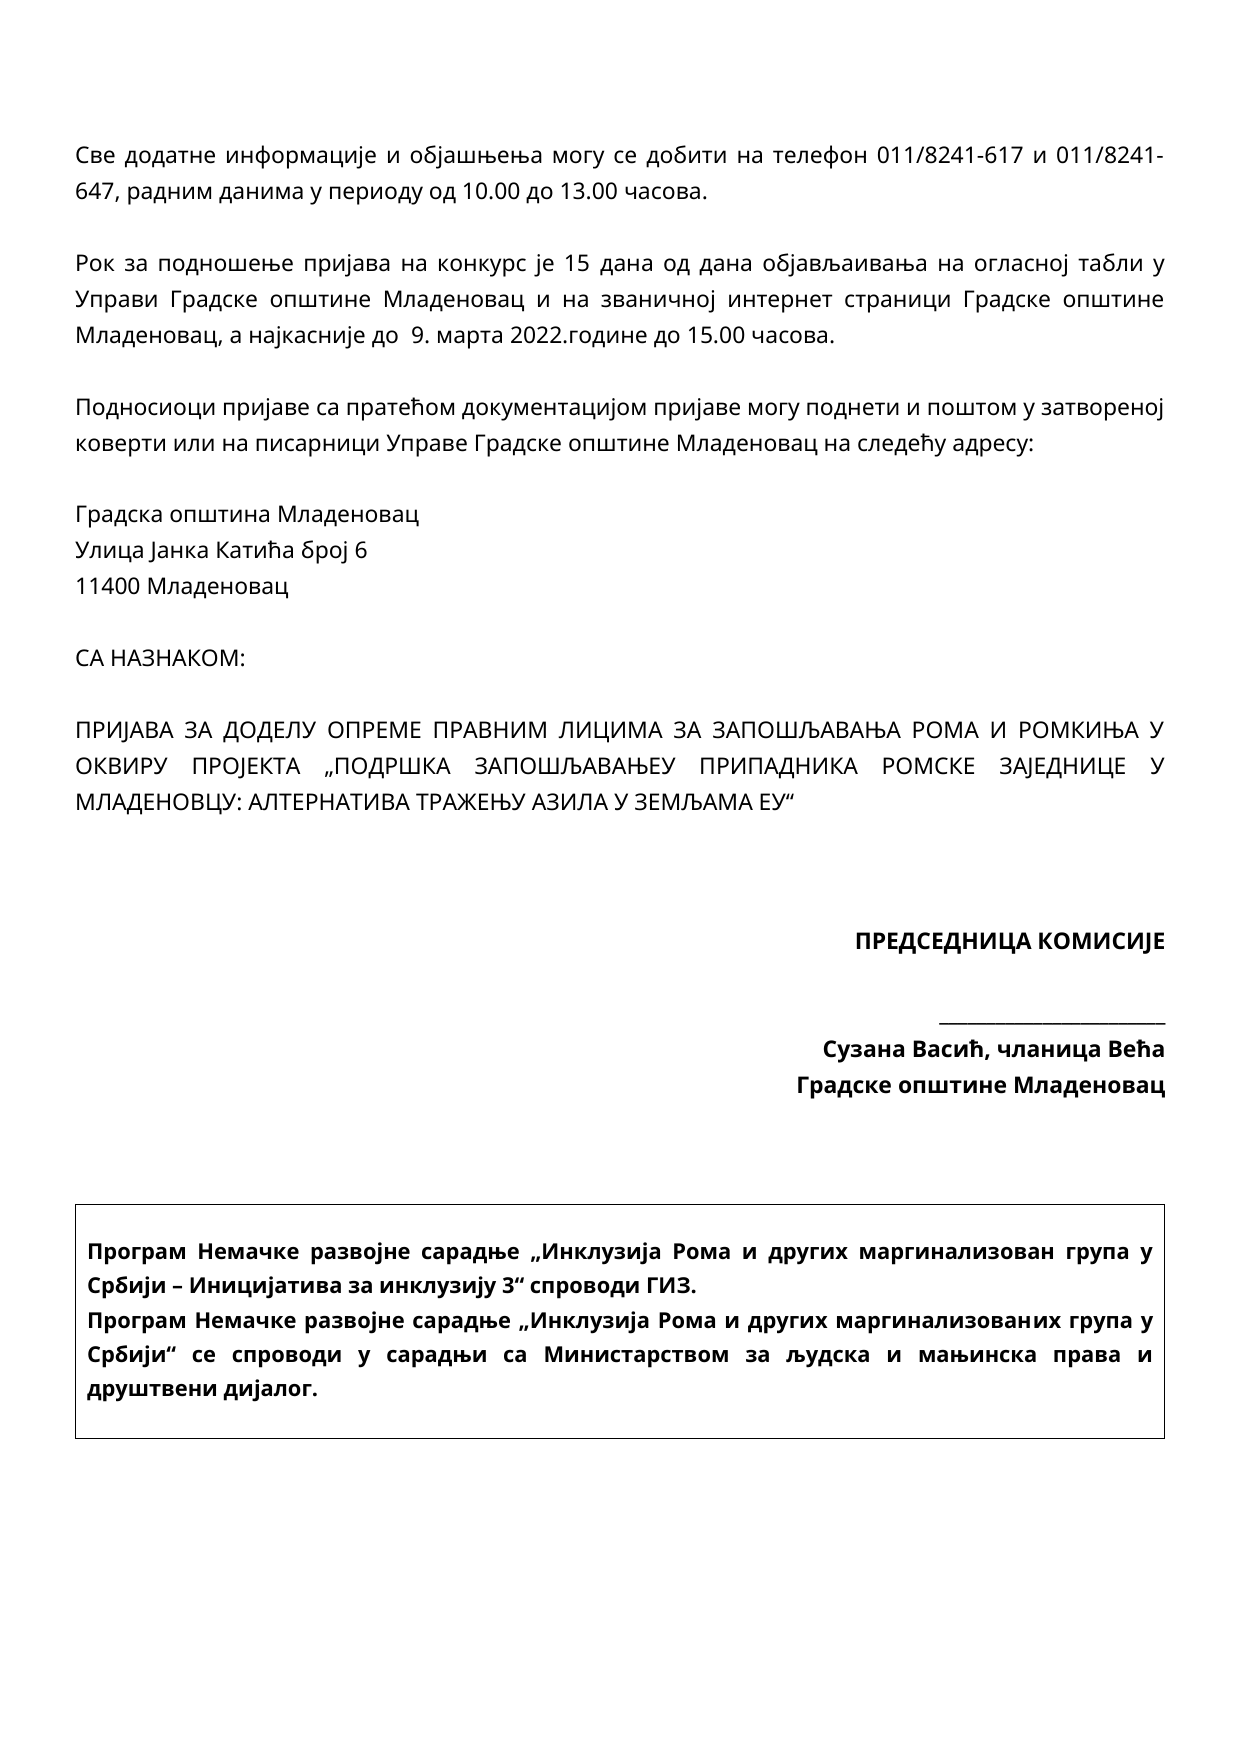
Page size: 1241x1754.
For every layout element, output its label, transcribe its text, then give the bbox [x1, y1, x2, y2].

text Улица Јанка Катића број 6 [75, 534, 1165, 566]
text Градска општина Младеновац [75, 498, 1165, 529]
text Рок за подношење пријава на конкурс је 15 дана од дана објављаивања на огласној табли у Управи Градске општине Младеновац и на званичној интернет страници Градске општине Младеновац, а најкасније до 9. марта 2022.године до 15.00 часова. [75, 247, 1165, 350]
text ПРИЈАВА ЗА ДОДЕЛУ ОПРЕМЕ ПРАВНИМ ЛИЦИМА ЗА ЗАПОШЉАВАЊА РОМА И РОМКИЊА У ОКВИРУ ПРОЈЕКТА „ПОДРШКА ЗАПОШЉАВАЊЕУ ПРИПАДНИКА РОМСКЕ ЗАЈЕДНИЦЕ У МЛАДЕНОВЦУ: АЛТЕРНАТИВА ТРАЖЕЊУ АЗИЛА У ЗЕМЉАМА ЕУ“ [75, 714, 1165, 817]
text Градске општине Младеновац [75, 1069, 1165, 1100]
text Подносиоци пријаве са пратећом документацијом пријаве могу поднети и поштом у затвореној коверти или на писарници Управе Градске општине Младеновац на следећу адресу: [75, 391, 1165, 458]
text ПРЕДСЕДНИЦА КОМИСИЈЕ [75, 925, 1165, 956]
text 11400 Младеновац [75, 570, 1165, 601]
text Све додатне информације и објашњења могу се добити на телефон 011/8241-617 и 011/8241-647, радним данима у периоду од 10.00 до 13.00 часова. [75, 139, 1165, 206]
table_header Програм Немачке развојне сарадње „Инклузија Рома и других маргинализован група у Србији – Иницијатива за инклузију 3“ спроводи ГИЗ. Програм Немачке развојне сарадње „Инклузија Рома и других маргинализованих група у Србији“ се спроводи у сарадњи са Министарством за људска и мањинска права и друштвени дијалог. [76, 1205, 1164, 1438]
text СА НАЗНАКОМ: [75, 642, 1165, 673]
text ________________________ [75, 997, 1165, 1028]
text Сузана Васић, чланица Већа [75, 1033, 1165, 1064]
